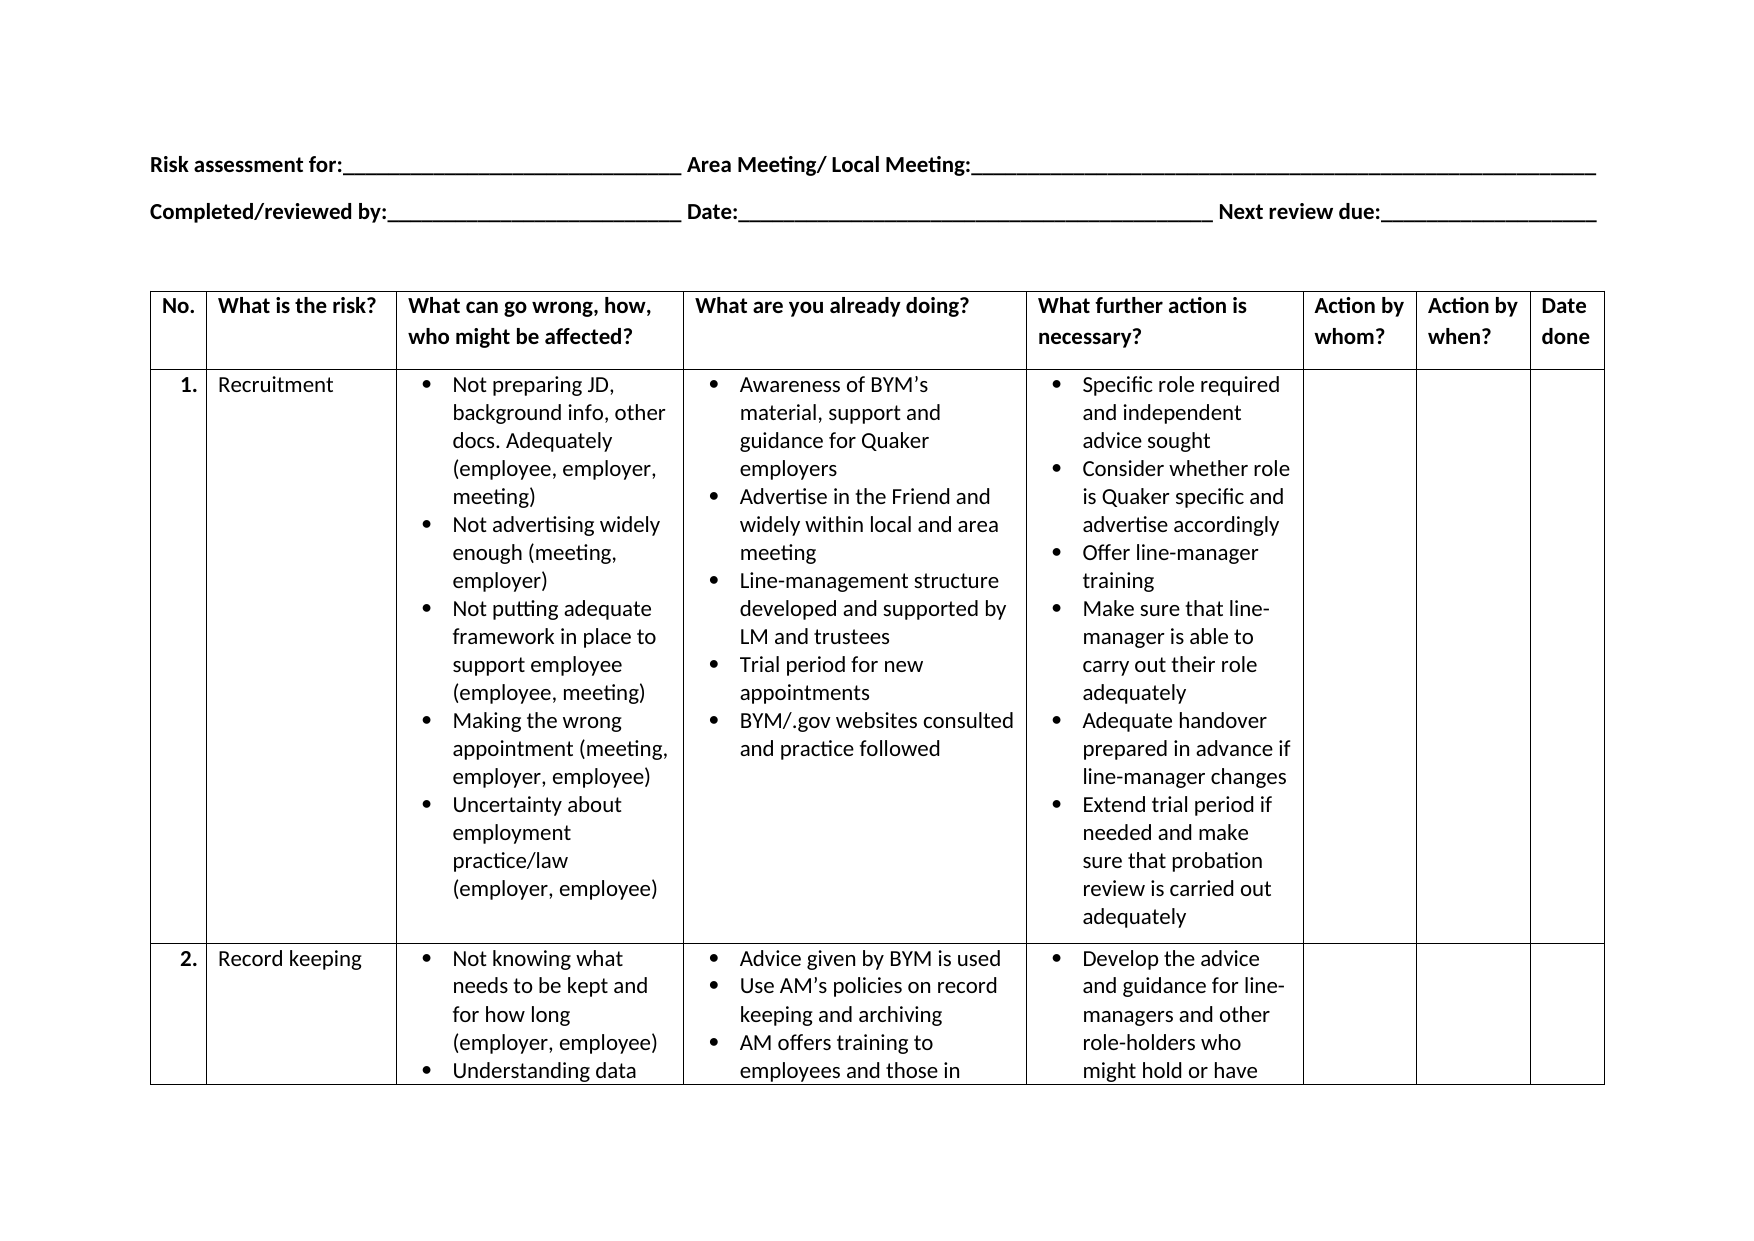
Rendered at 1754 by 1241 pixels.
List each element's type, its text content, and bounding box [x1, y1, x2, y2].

table_cell Recruitment [207, 370, 396, 943]
table_cell [1531, 944, 1604, 1084]
table_cell Specific role required and independent advice sought Consider whether role is Quaker specific and advertise accordingly Offer line-manager training Make sure that line-manager is able to carry out their role adequately Adequate handover prepared in advance if line-manager changes Extend trial period if needed and make sure that probation review is carried out adequately [1027, 370, 1303, 943]
table_header Date done [1531, 292, 1604, 369]
table_cell Record keeping [207, 944, 396, 1084]
table_header Action by when? [1417, 292, 1530, 369]
table_cell [151, 944, 206, 1084]
text Risk assessment for: Area Meeting/ Local Meeting: [150, 150, 1604, 178]
table_cell Not preparing JD, background info, other docs. Adequately (employee, employer, meeting) Not advertising widely enough (meeting, employer) Not putting adequate framework in place to support employee (employee, meeting) Making the wrong appointment (meeting, employer, employee) Uncertainty about employment practice/law (employer, employee) [397, 370, 683, 943]
table_cell Awareness of BYM’s material, support and guidance for Quaker employers Advertise in the Friend and widely within local and area meeting Line-management structure developed and supported by LM and trustees Trial period for new appointments BYM/.gov websites consulted and practice followed [684, 370, 1026, 943]
table_header No. [151, 292, 206, 369]
table_cell [1531, 370, 1604, 943]
table_cell [1417, 370, 1530, 943]
table_header What is the risk? [207, 292, 396, 369]
table_cell [1417, 944, 1530, 1084]
table_header What can go wrong, how, who might be affected? [397, 292, 683, 369]
table_header Action by whom? [1304, 292, 1416, 369]
table_cell [151, 370, 206, 943]
text Completed/reviewed by: Date: Next review due: [150, 197, 1604, 225]
table_cell Advice given by BYM is used Use AM’s policies on record keeping and archiving AM offers training to employees and those in support roles of employees [684, 944, 1026, 1084]
table_header What are you already doing? [684, 292, 1026, 369]
table_cell [1304, 944, 1416, 1084]
table_header What further action is necessary? [1027, 292, 1303, 369]
table_cell [1304, 370, 1416, 943]
